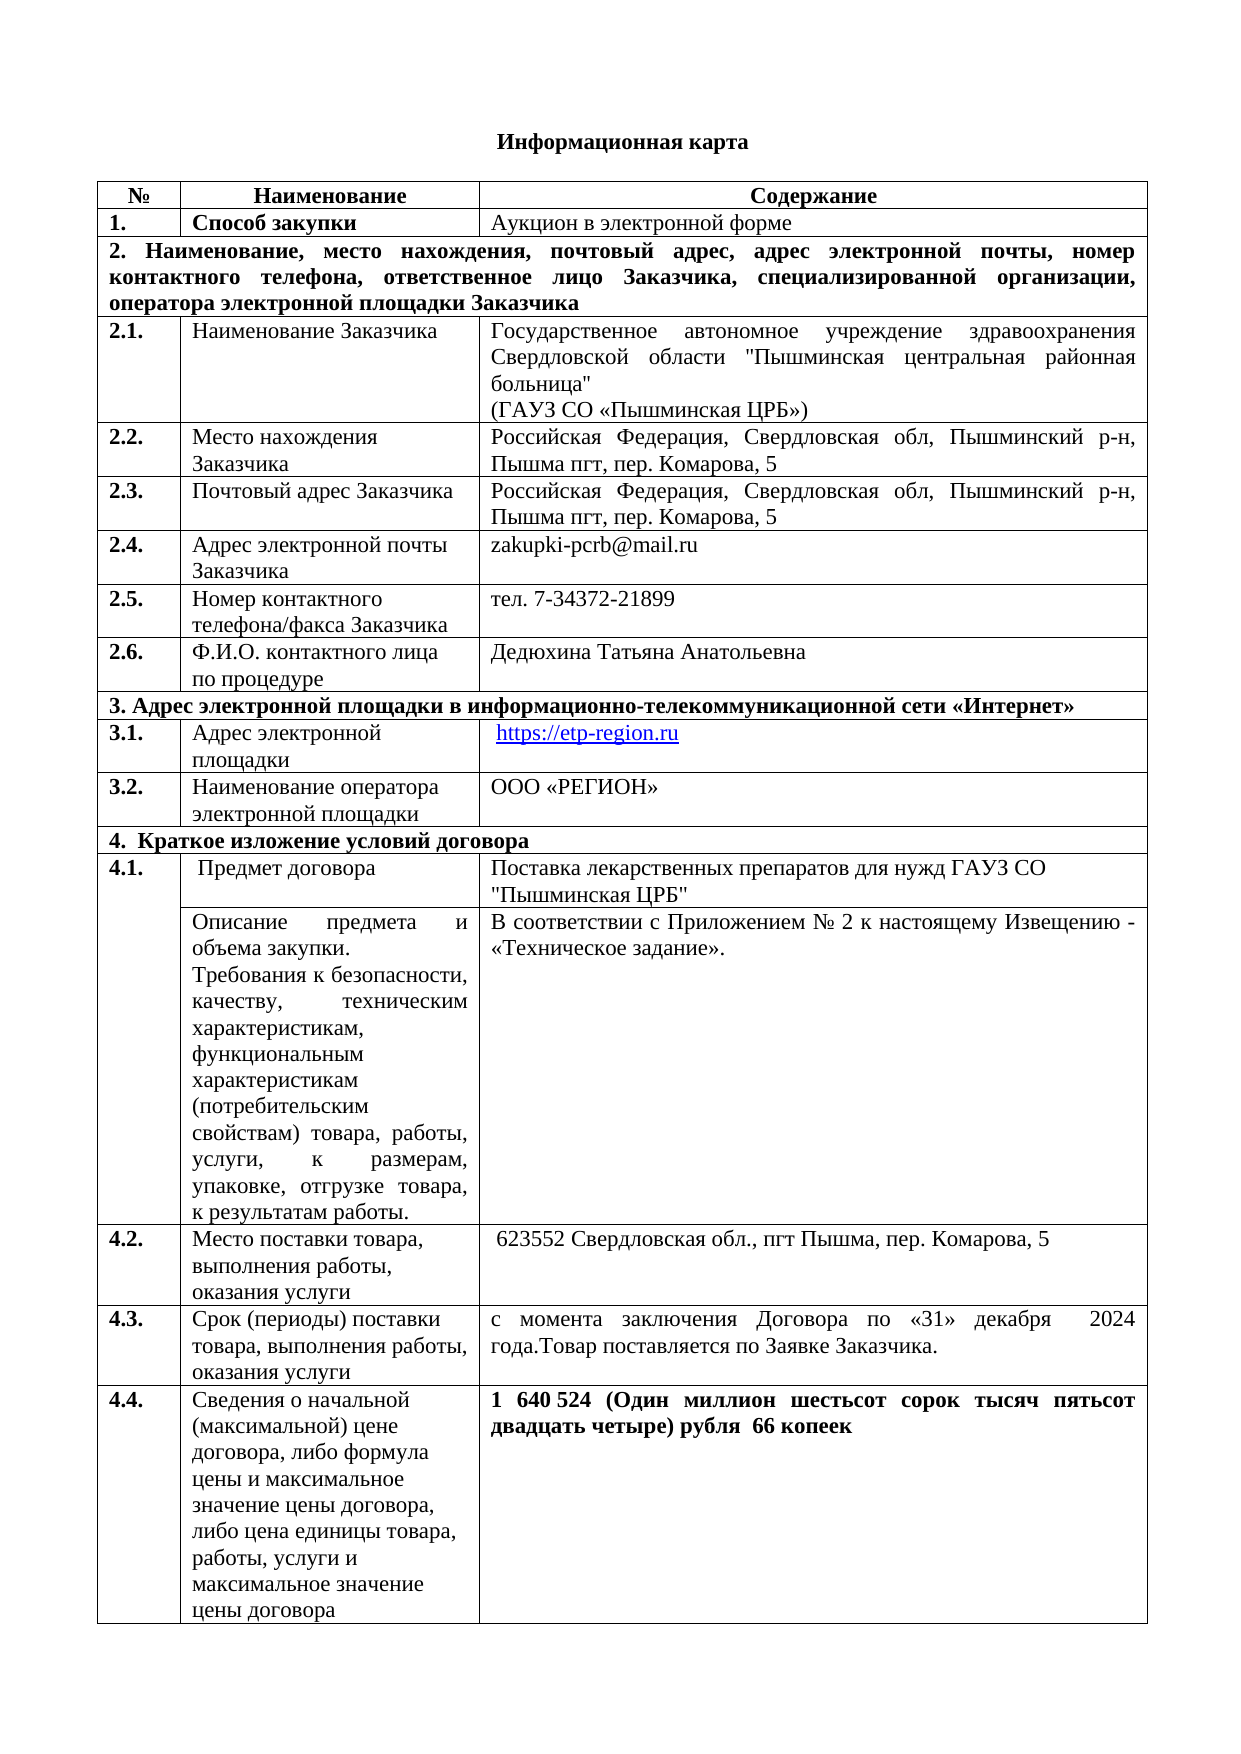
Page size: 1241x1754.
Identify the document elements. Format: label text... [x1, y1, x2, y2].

table_cell https://etp-region.ru [480, 720, 1147, 772]
table_cell 4.1. [98, 854, 180, 1224]
table_cell Наименование Заказчика [181, 317, 479, 422]
table_cell 2.2. [98, 423, 180, 476]
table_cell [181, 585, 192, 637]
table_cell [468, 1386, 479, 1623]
table_cell zakupki-pcrb@mail.ru [480, 531, 1147, 583]
table_cell Государственное автономное учреждение здравоохранения Свердловской области ''Пышминская центральная районная больница'' (ГАУЗ СО «Пышминская ЦРБ») [480, 317, 1147, 422]
table_cell 3.1. [98, 720, 180, 772]
text Информационная карта [98, 128, 1148, 154]
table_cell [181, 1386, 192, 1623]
table_cell Наименование оператора электронной площадки [181, 773, 479, 826]
table_cell 3. Адрес электронной площадки в информационно-телекоммуникационной сети «Интернет» [98, 692, 1147, 718]
table_cell 4.2. [98, 1225, 180, 1304]
table_header Содержание [480, 182, 1147, 208]
table_cell 1 640 524 (Один миллион шестьсот сорок тысяч пятьсот двадцать четыре) рубля 66 копеек [480, 1386, 1147, 1623]
table_cell Российская Федерация, Свердловская обл, Пышминский р-н, Пышма пгт, пер. Комарова, 5 [480, 423, 1147, 476]
table_cell Почтовый адрес Заказчика [181, 477, 479, 530]
table_cell 2. Наименование, место нахождения, почтовый адрес, адрес электронной почты, номер контактного телефона, ответственное лицо Заказчика, специализированной организации, оператора электронной площадки Заказчика [98, 237, 1147, 316]
table_cell ООО «РЕГИОН» [480, 773, 1147, 826]
table_cell с момента заключения Договора по «31» декабря 2024 года.Товар поставляется по Заявке Заказчика. [480, 1306, 1147, 1384]
table_cell 2.4. [98, 531, 180, 583]
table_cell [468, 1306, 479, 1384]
table_header № [98, 182, 180, 208]
table_header Наименование [181, 182, 479, 208]
table_cell 4.4. [98, 1386, 180, 1623]
table_cell Способ закупки [181, 209, 479, 236]
table_cell Описание предмета и объема закупки. Требования к безопасности, качеству, техническим характеристикам, функциональным характеристикам (потребительским свойствам) товара, работы, услуги, к размерам, упаковке, отгрузке товара, к результатам работы. [181, 908, 479, 1224]
table_cell Поставка лекарственных препаратов для нужд ГАУЗ СО "Пышминская ЦРБ" [480, 854, 1147, 907]
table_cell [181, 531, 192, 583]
table_cell 1. [98, 209, 180, 236]
table_cell Адрес электронной площадки [181, 720, 479, 772]
table_cell В соответствии с Приложением № 2 к настоящему Извещению - «Техническое задание». [480, 908, 1147, 1224]
table_cell 4.3. [98, 1306, 180, 1384]
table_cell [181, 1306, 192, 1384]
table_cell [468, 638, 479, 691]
table_cell Предмет договора [181, 854, 479, 907]
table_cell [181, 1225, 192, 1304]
table_cell 2.6. [98, 638, 180, 691]
table_cell 3.2. [98, 773, 180, 826]
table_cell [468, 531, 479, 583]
table_cell Российская Федерация, Свердловская обл, Пышминский р-н, Пышма пгт, пер. Комарова, 5 [480, 477, 1147, 530]
table_cell 623552 Свердловская обл., пгт Пышма, пер. Комарова, 5 [480, 1225, 1147, 1304]
table_cell 2.3. [98, 477, 180, 530]
table_cell Аукцион в электронной форме [480, 209, 1147, 236]
table_cell 2.5. [98, 585, 180, 637]
table_cell тел. 7-34372-21899 [480, 585, 1147, 637]
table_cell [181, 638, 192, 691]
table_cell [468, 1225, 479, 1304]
table_cell 4. Краткое изложение условий договора [98, 827, 1147, 853]
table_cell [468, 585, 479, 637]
table_cell Дедюхина Татьяна Анатольевна [480, 638, 1147, 691]
table_cell 2.1. [98, 317, 180, 422]
